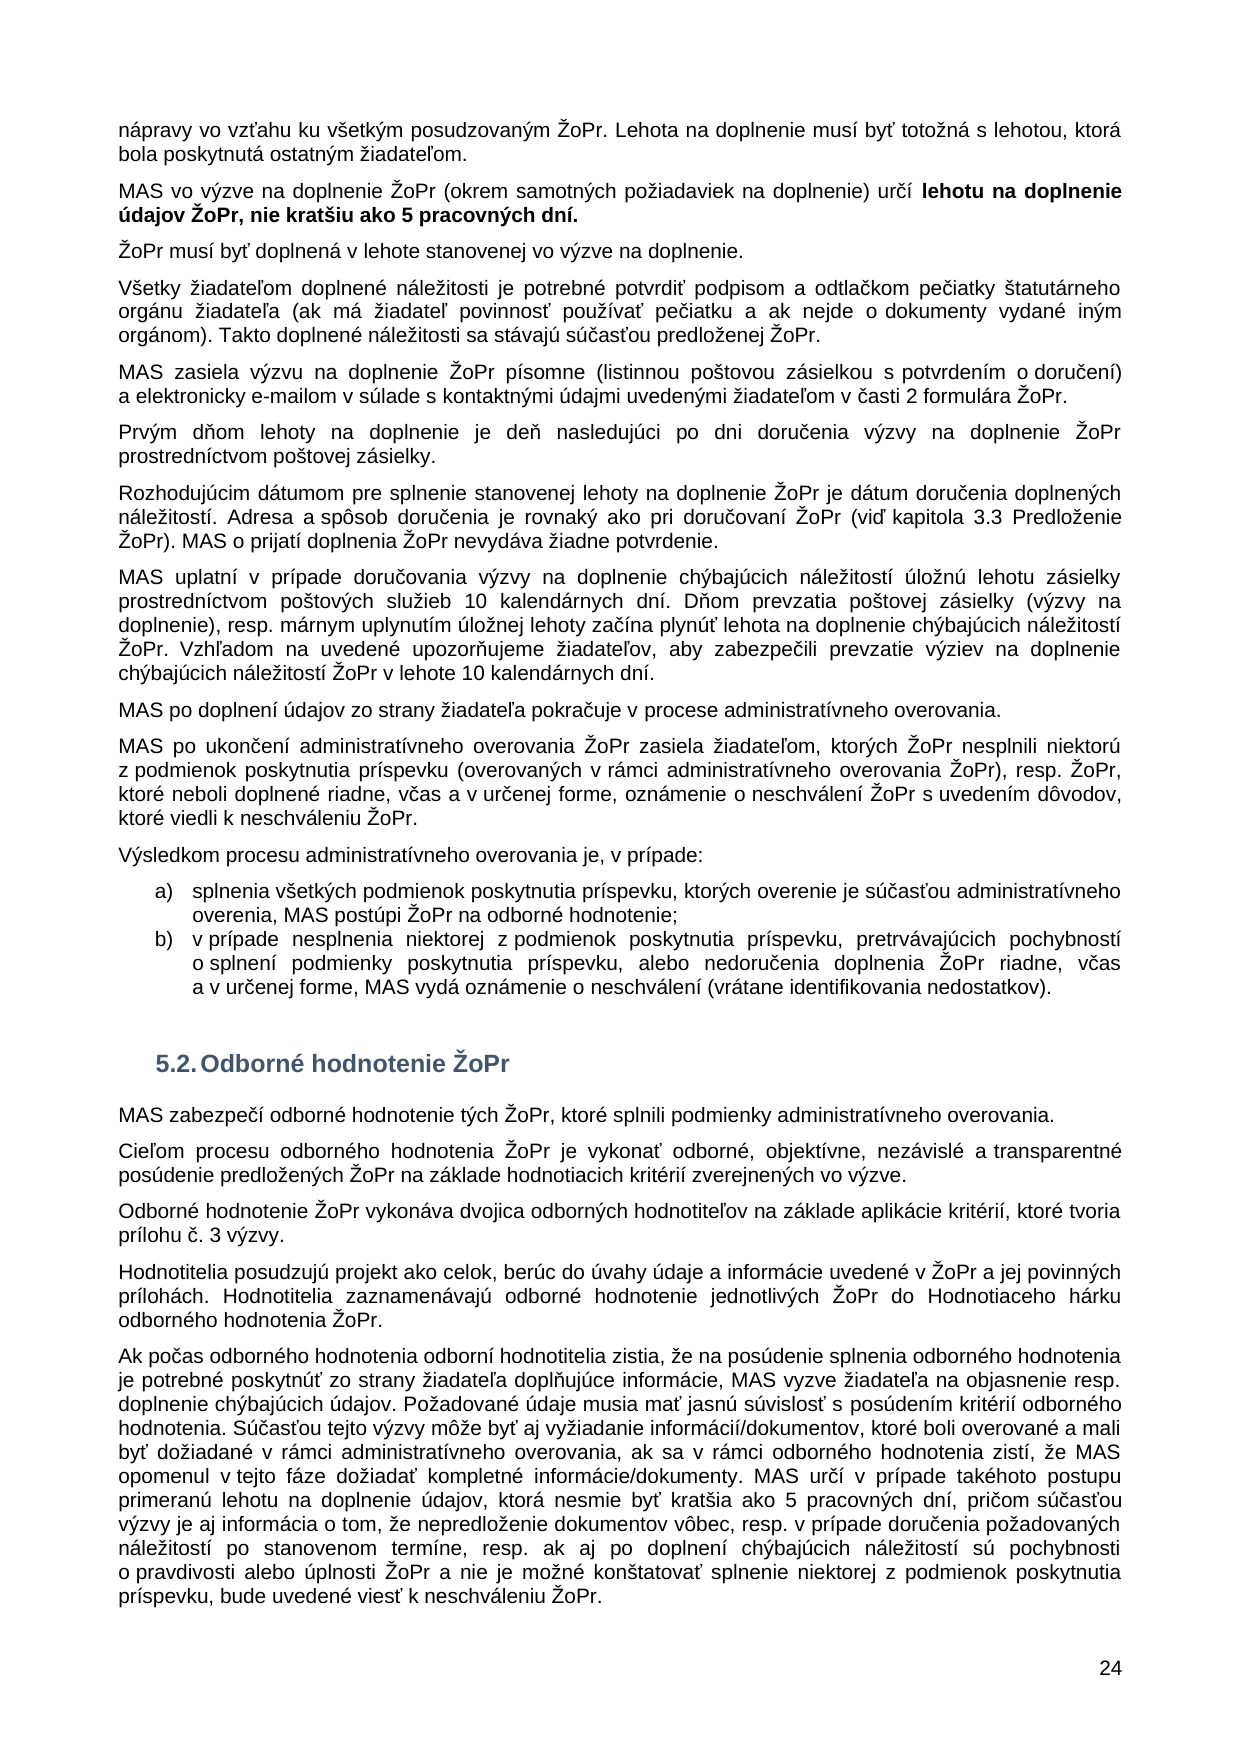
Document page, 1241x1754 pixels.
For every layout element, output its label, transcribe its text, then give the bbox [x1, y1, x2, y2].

list v prípade nesplnenia niektorej z podmienok poskytnutia príspevku, pretrvávajúcich pochybností o splnení podmienky poskytnutia príspevku, alebo nedoručenia doplnenia ŽoPr riadne, včas a v určenej forme, MAS vydá oznámenie o neschválení (vrátane identifikovania nedostatkov). [154, 927, 1122, 999]
text MAS zasiela výzvu na doplnenie ŽoPr písomne (listinnou poštovou zásielkou s potvrdením o doručení) a elektronicky e-mailom v súlade s kontaktnými údajmi uvedenými žiadateľom v časti 2 formulára ŽoPr. [118, 360, 1122, 408]
text Všetky žiadateľom doplnené náležitosti je potrebné potvrdiť podpisom a odtlačkom pečiatky štatutárneho orgánu žiadateľa (ak má žiadateľ povinnosť používať pečiatku a ak nejde o dokumenty vydané iným orgánom). Takto doplnené náležitosti sa stávajú súčasťou predloženej ŽoPr. [118, 275, 1122, 347]
text Odborné hodnotenie ŽoPr vykonáva dvojica odborných hodnotiteľov na základe aplikácie kritérií, ktoré tvoria prílohu č. 3 výzvy. [118, 1199, 1122, 1247]
text Hodnotitelia posudzujú projekt ako celok, berúc do úvahy údaje a informácie uvedené v ŽoPr a jej povinných prílohách. Hodnotitelia zaznamenávajú odborné hodnotenie jednotlivých ŽoPr do Hodnotiaceho hárku odborného hodnotenia ŽoPr. [118, 1260, 1122, 1332]
text Prvým dňom lehoty na doplnenie je deň nasledujúci po dni doručenia výzvy na doplnenie ŽoPr prostredníctvom poštovej zásielky. [118, 420, 1122, 468]
list Odborné hodnotenie ŽoPr [155, 1049, 1122, 1077]
text MAS po doplnení údajov zo strany žiadateľa pokračuje v procese administratívneho overovania. [118, 698, 1122, 722]
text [118, 118, 1122, 166]
text Výsledkom procesu administratívneho overovania je, v prípade: [118, 842, 1122, 866]
text MAS po ukončení administratívneho overovania ŽoPr zasiela žiadateľom, ktorých ŽoPr nesplnili niektorú z podmienok poskytnutia príspevku (overovaných v rámci administratívneho overovania ŽoPr), resp. ŽoPr, ktoré neboli doplnené riadne, včas a v určenej forme, oznámenie o neschválení ŽoPr s uvedením dôvodov, ktoré viedli k neschváleniu ŽoPr. [118, 734, 1122, 830]
text Rozhodujúcim dátumom pre splnenie stanovenej lehoty na doplnenie ŽoPr je dátum doručenia doplnených náležitostí. Adresa a spôsob doručenia je rovnaký ako pri doručovaní ŽoPr (viď kapitola 3.3 Predloženie ŽoPr). MAS o prijatí doplnenia ŽoPr nevydáva žiadne potvrdenie. [118, 481, 1122, 552]
list splnenia všetkých podmienok poskytnutia príspevku, ktorých overenie je súčasťou administratívneho overenia, MAS postúpi ŽoPr na odborné hodnotenie; [154, 879, 1122, 927]
text MAS vo výzve na doplnenie ŽoPr (okrem samotných požiadaviek na doplnenie) určí lehotu na doplnenie údajov ŽoPr, nie kratšiu ako 5 pracovných dní. [118, 178, 1122, 226]
text Cieľom procesu odborného hodnotenia ŽoPr je vykonať odborné, objektívne, nezávislé a transparentné posúdenie predložených ŽoPr na základe hodnotiacich kritérií zverejnených vo výzve. [118, 1139, 1122, 1187]
text Ak počas odborného hodnotenia odborní hodnotitelia zistia, že na posúdenie splnenia odborného hodnotenia je potrebné poskytnúť zo strany žiadateľa doplňujúce informácie, MAS vyzve žiadateľa na objasnenie resp. doplnenie chýbajúcich údajov. Požadované údaje musia mať jasnú súvislosť s posúdením kritérií odborného hodnotenia. Súčasťou tejto výzvy môže byť aj vyžiadanie informácií/dokumentov, ktoré boli overované a mali byť dožiadané v rámci administratívneho overovania, ak sa v rámci odborného hodnotenia zistí, že MAS opomenul v tejto fáze dožiadať kompletné informácie/dokumenty. MAS určí v prípade takéhoto postupu primeranú lehotu na doplnenie údajov, ktorá nesmie byť kratšia ako 5 pracovných dní, pričom súčasťou výzvy je aj informácia o tom, že nepredloženie dokumentov vôbec, resp. v prípade doručenia požadovaných náležitostí po stanovenom termíne, resp. ak aj po doplnení chýbajúcich náležitostí sú pochybnosti o pravdivosti alebo úplnosti ŽoPr a nie je možné konštatovať splnenie niektorej z podmienok poskytnutia príspevku, bude uvedené viesť k neschváleniu ŽoPr. [118, 1344, 1122, 1608]
text MAS zabezpečí odborné hodnotenie tých ŽoPr, ktoré splnili podmienky administratívneho overovania. [118, 1102, 1122, 1126]
text ŽoPr musí byť doplnená v lehote stanovenej vo výzve na doplnenie. [118, 239, 1122, 263]
text MAS uplatní v prípade doručovania výzvy na doplnenie chýbajúcich náležitostí úložnú lehotu zásielky prostredníctvom poštových služieb 10 kalendárnych dní. Dňom prevzatia poštovej zásielky (výzvy na doplnenie), resp. márnym uplynutím úložnej lehoty začína plynúť lehota na doplnenie chýbajúcich náležitostí ŽoPr. Vzhľadom na uvedené upozorňujeme žiadateľov, aby zabezpečili prevzatie výziev na doplnenie chýbajúcich náležitostí ŽoPr v lehote 10 kalendárnych dní. [118, 565, 1122, 685]
